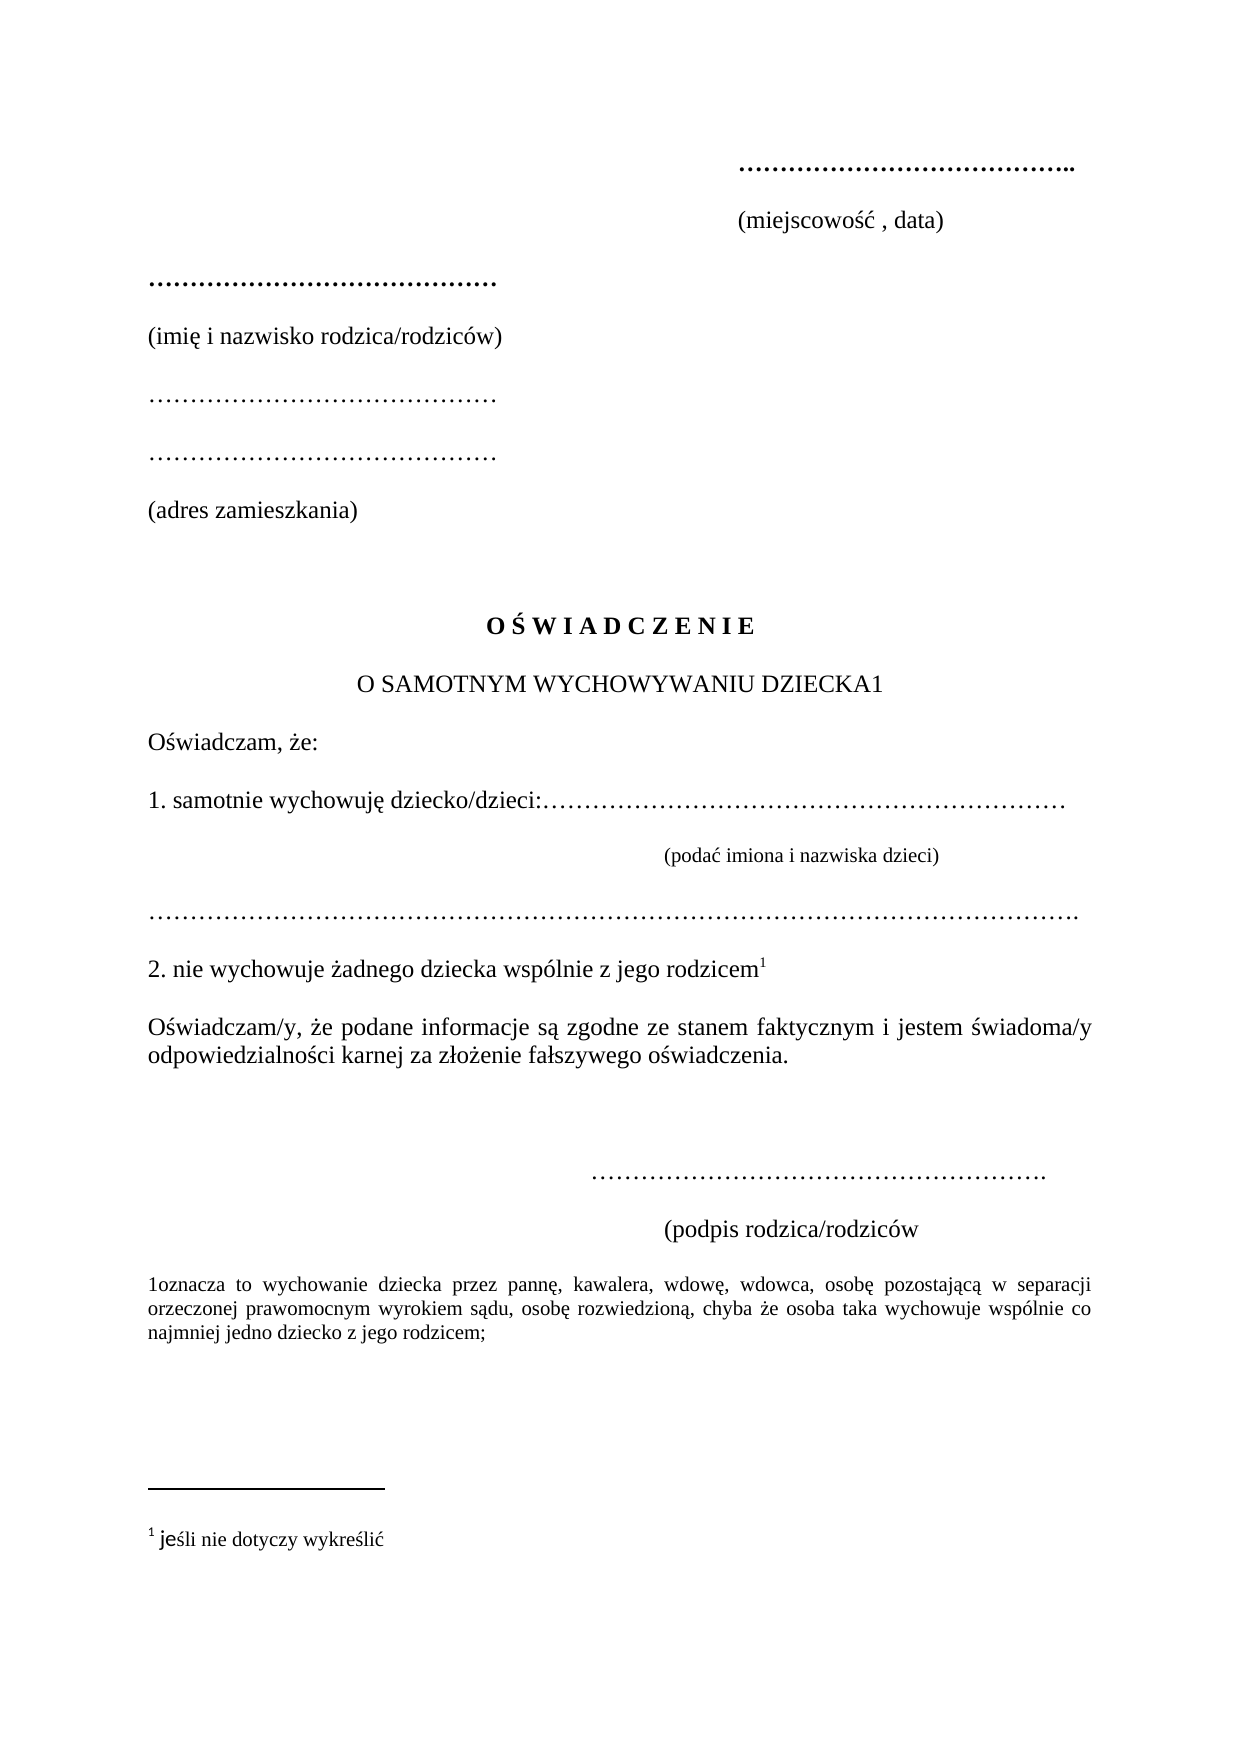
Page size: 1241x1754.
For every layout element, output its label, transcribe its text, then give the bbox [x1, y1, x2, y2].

text ………………………………….. [738, 148, 1093, 176]
text Oświadczam, że: [148, 727, 1093, 756]
text (podać imiona i nazwiska dzieci) [664, 843, 1093, 867]
text (adres zamieszkania) [148, 495, 1093, 524]
text O Ś W I A D C Z E N I E [148, 611, 1093, 640]
text (imię i nazwisko rodzica/rodziców) [148, 321, 1093, 350]
text Oświadczam/y, że podane informacje są zgodne ze stanem faktycznym i jestem świadoma/y odpowiedzialności karnej za złożenie fałszywego oświadczenia. [148, 1012, 1093, 1069]
text ………………………………………………. [590, 1156, 1093, 1185]
text 2. nie wychowuje żadnego dziecka wspólnie z jego rodzicem [148, 954, 1093, 982]
text O SAMOTNYM WYCHOWYWANIU DZIECKA1 [148, 669, 1093, 698]
text 1oznacza to wychowanie dziecka przez pannę, kawalera, wdowę, wdowca, osobę pozostającą w separacji orzeczonej prawomocnym wyrokiem sądu, osobę rozwiedzioną, chyba że osoba taka wychowuje wspólnie co najmniej jedno dziecko z jego rodzicem; [148, 1272, 1093, 1344]
text …………………………………………………………………………………………………. [148, 896, 1093, 924]
text (miejscowość , data) [738, 206, 1093, 234]
text …………………………………… [148, 263, 1093, 292]
text …………………………………… [148, 379, 1093, 408]
text (podpis rodzica/rodziców [664, 1214, 1093, 1243]
text 1. samotnie wychowuję dziecko/dzieci:……………………………………………………… [148, 785, 1093, 813]
text …………………………………… [148, 437, 1093, 466]
